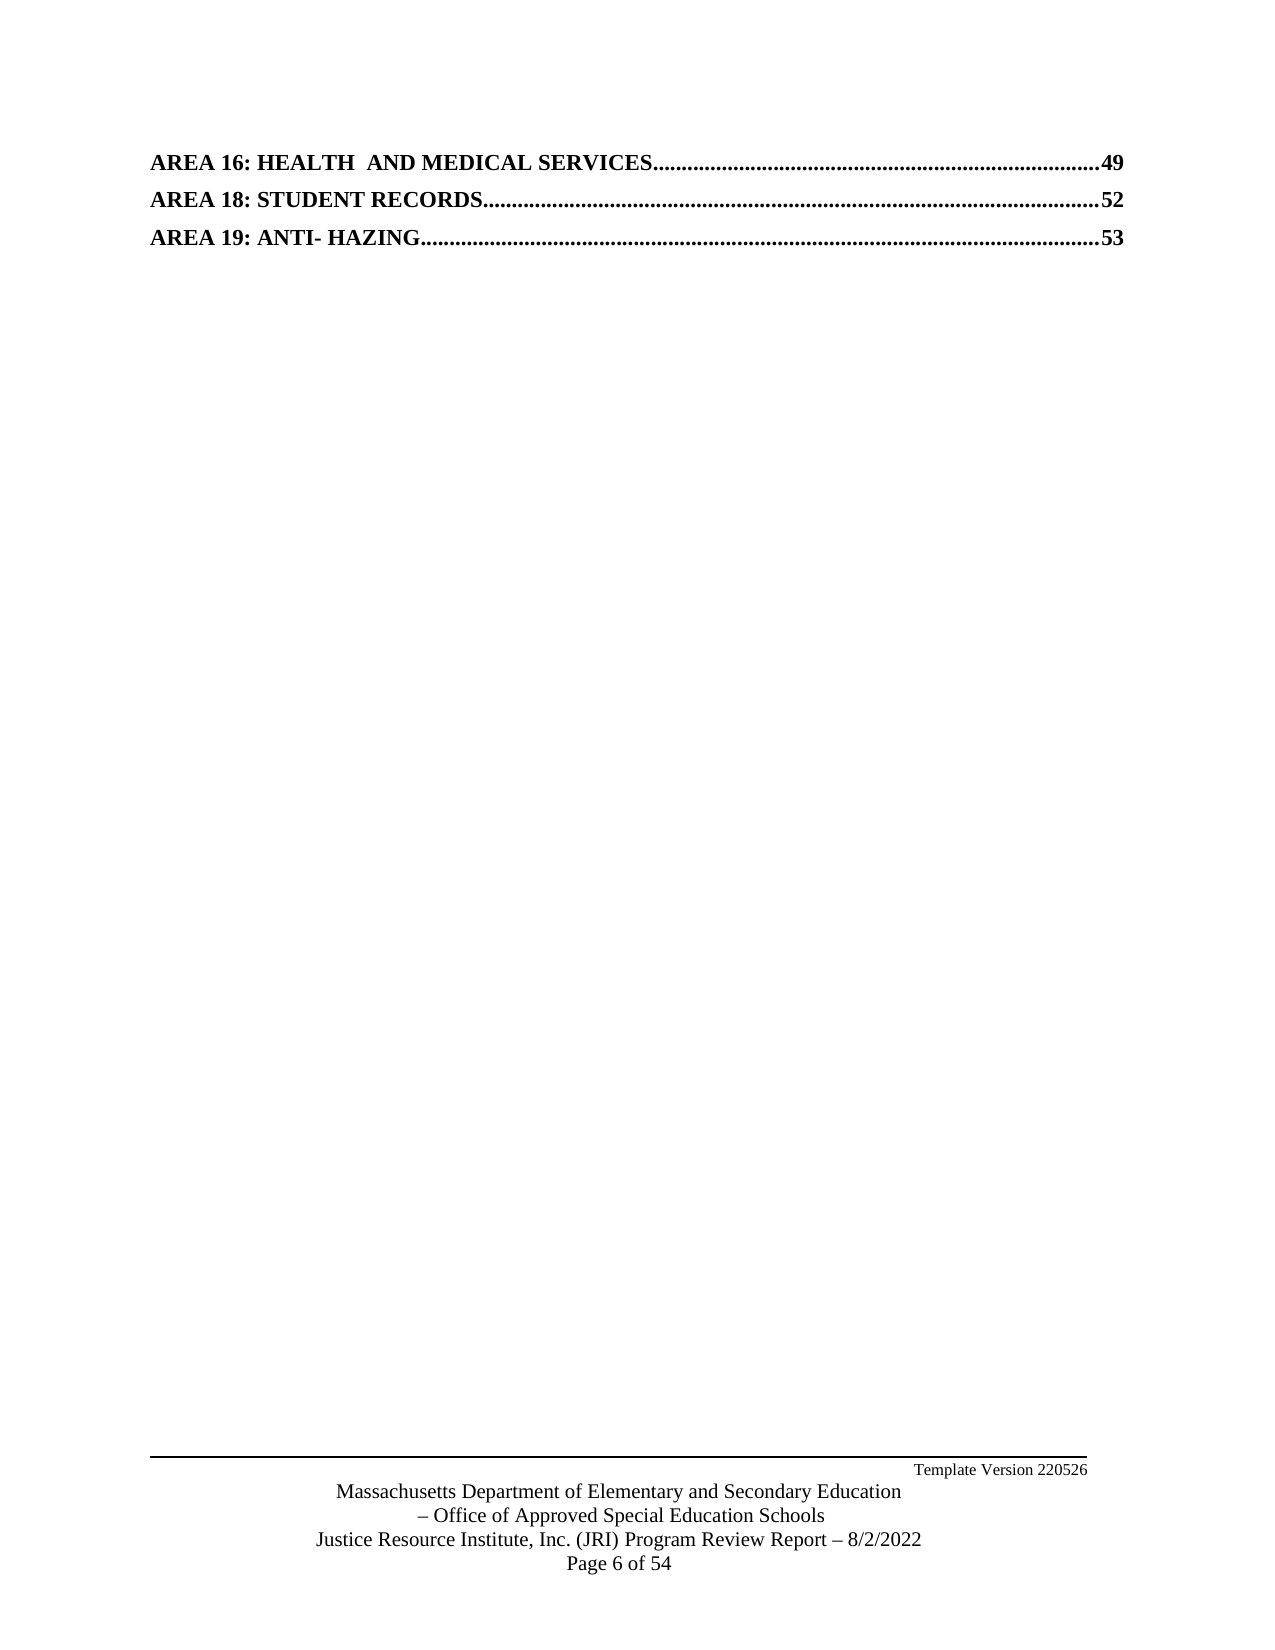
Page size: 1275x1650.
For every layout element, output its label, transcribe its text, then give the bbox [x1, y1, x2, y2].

text AREA 16: HEALTH AND MEDICAL SERVICES 49 [150, 150, 1125, 175]
text AREA 19: ANTI- HAZING 53 [150, 225, 1125, 250]
text AREA 18: STUDENT RECORDS 52 [150, 187, 1125, 212]
